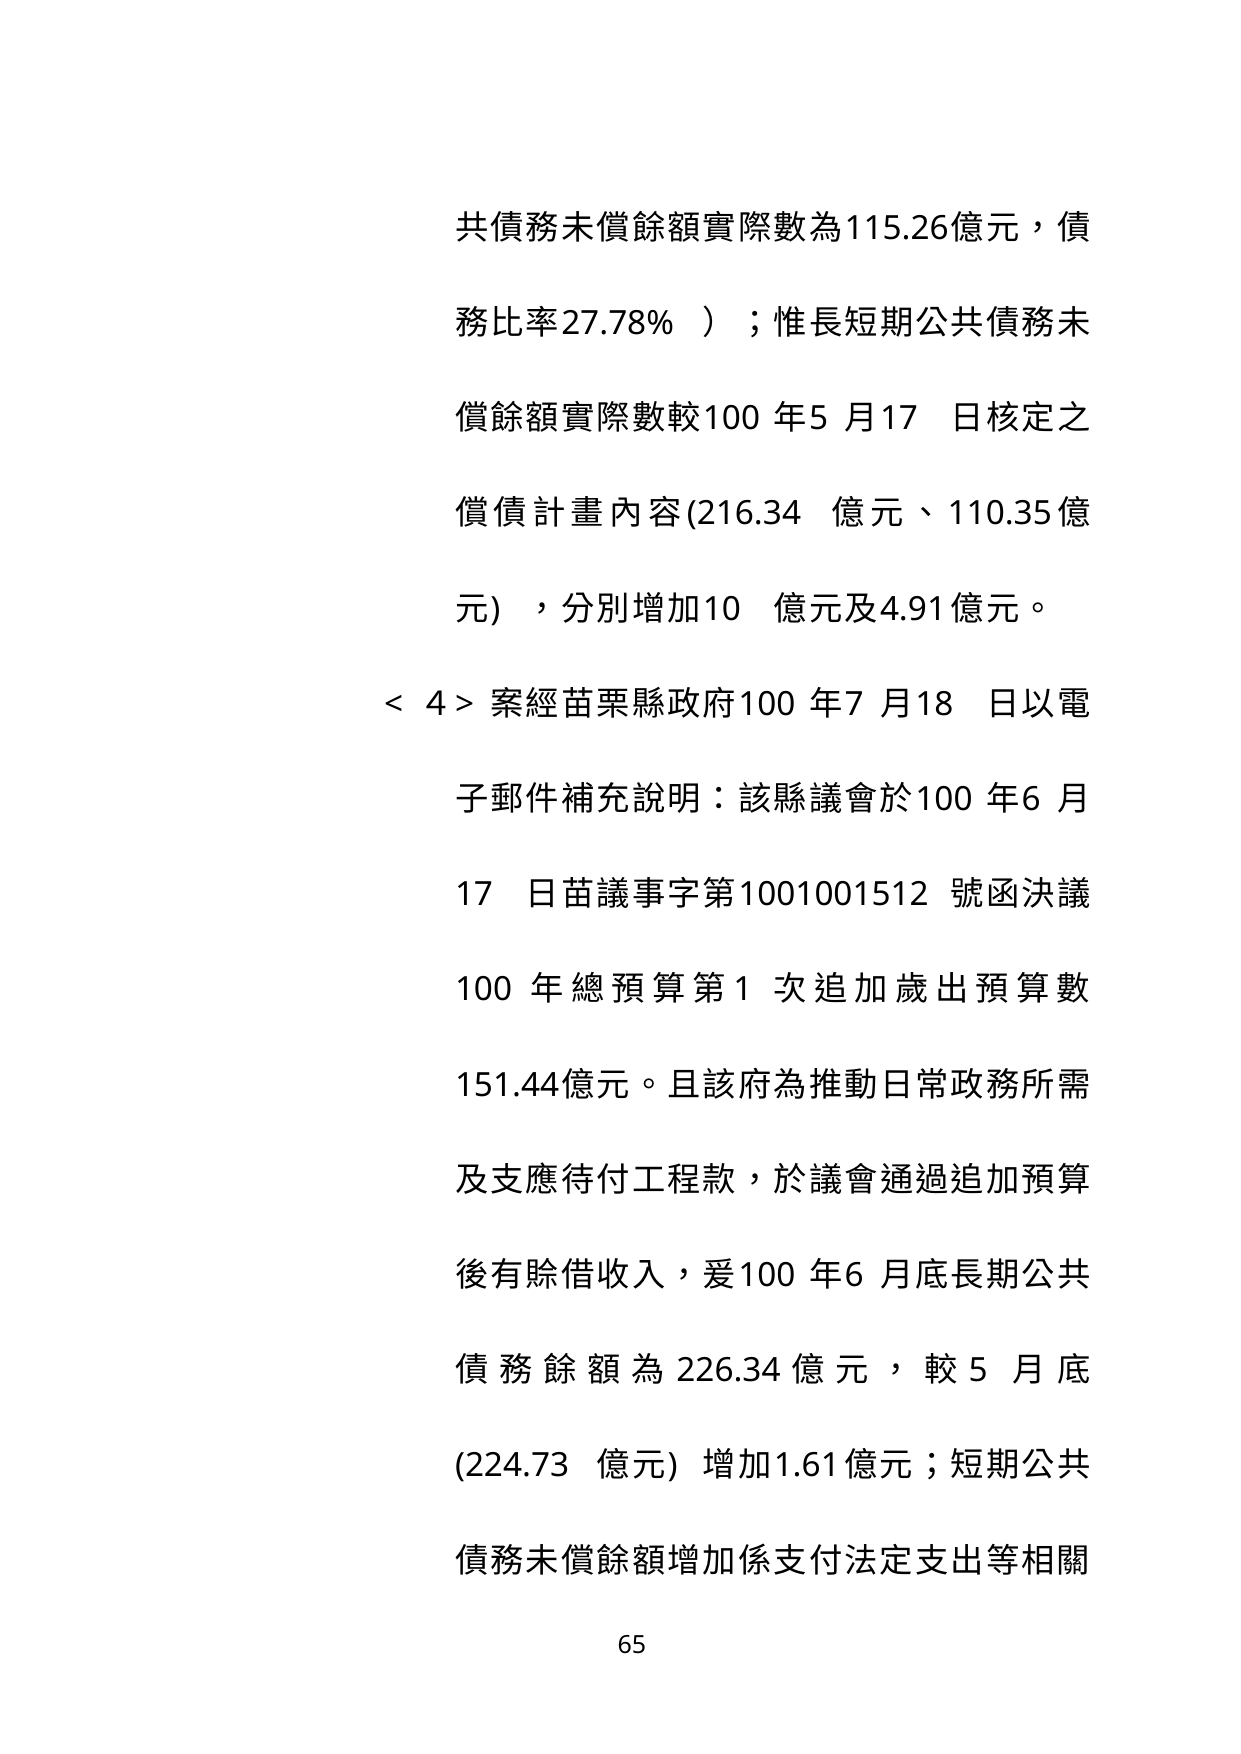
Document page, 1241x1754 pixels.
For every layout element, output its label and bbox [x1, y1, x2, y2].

subtitle [352, 653, 1092, 1605]
subtitle [352, 177, 1092, 653]
